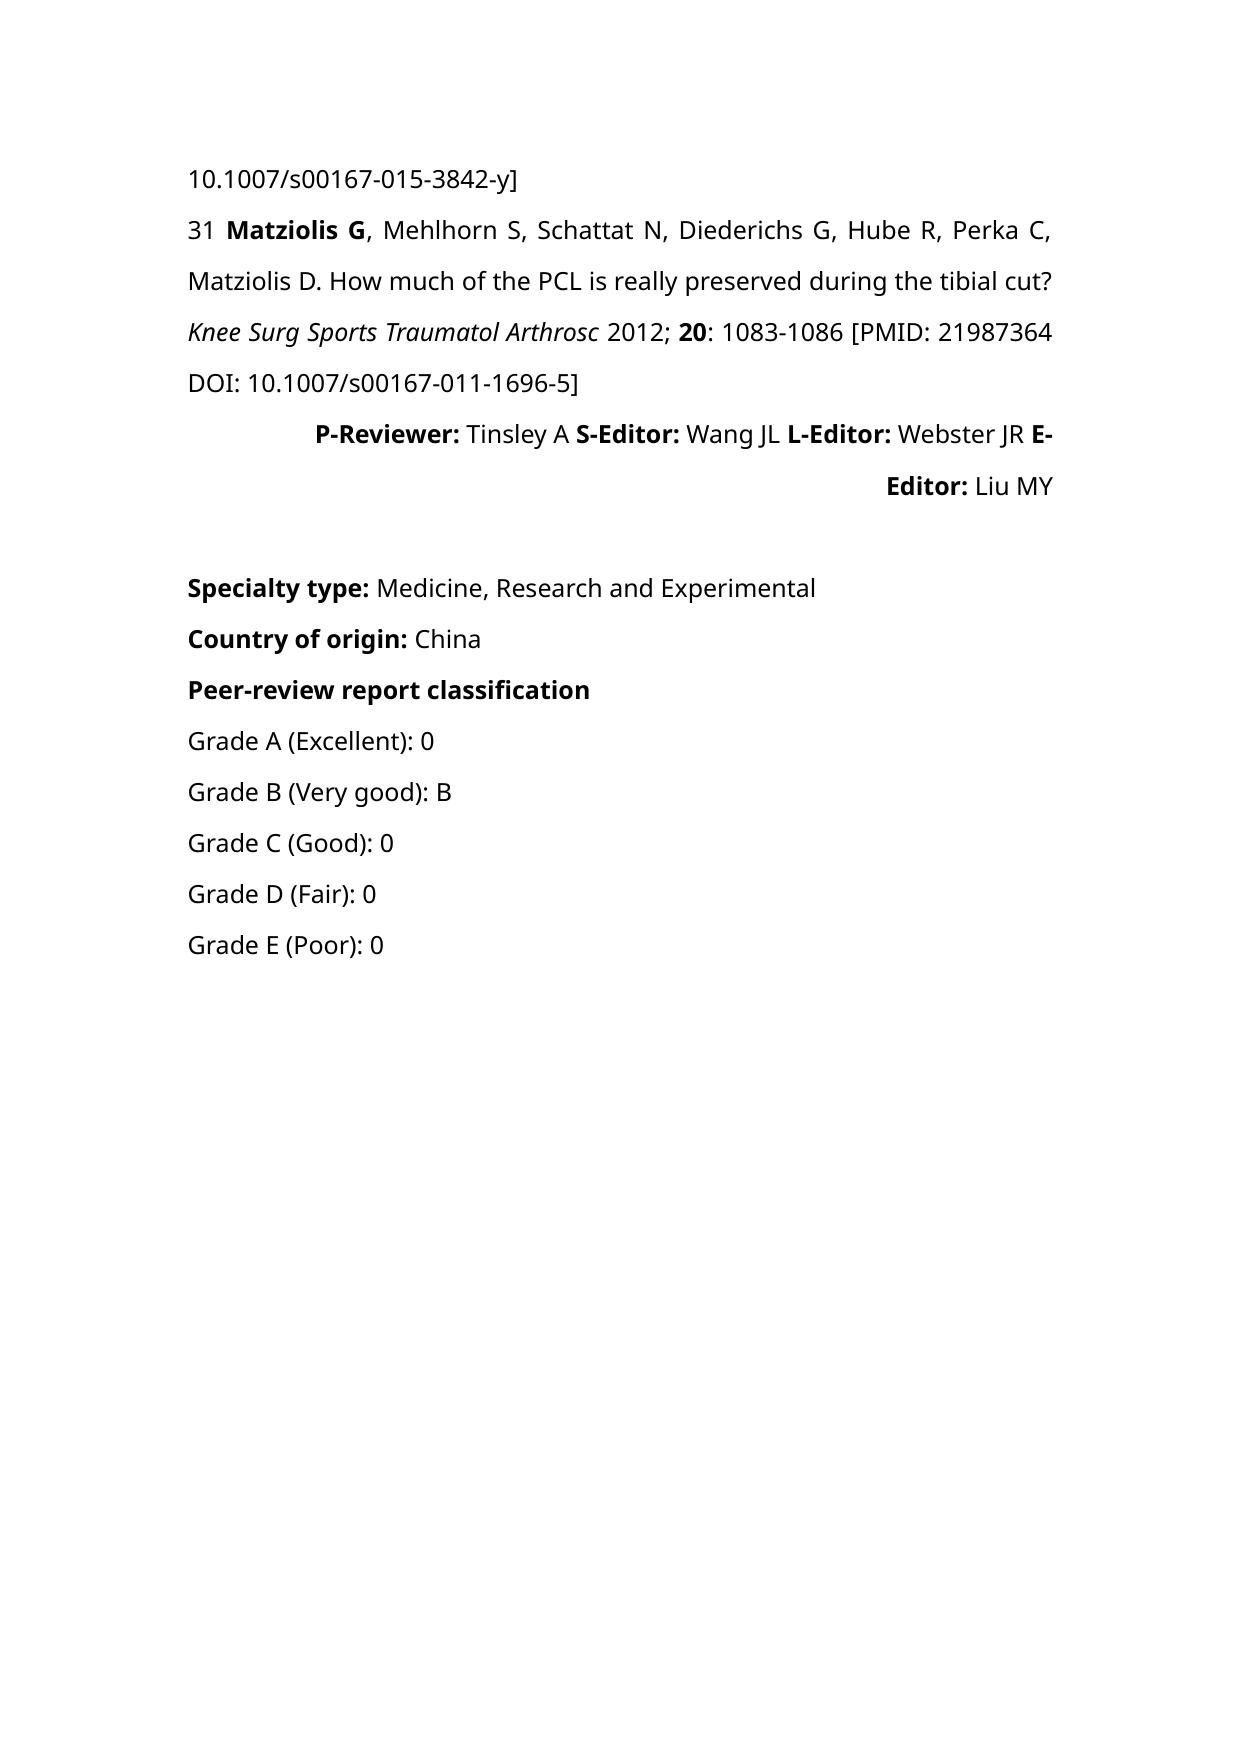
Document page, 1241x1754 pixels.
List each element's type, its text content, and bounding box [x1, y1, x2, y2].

list P-Reviewer: Tinsley A S-Editor: Wang JL L-Editor: Webster JR E-Editor: Liu MY [187, 417, 1053, 502]
text Grade A (Excellent): 0 [187, 723, 1053, 757]
text Country of origin: China [187, 621, 1053, 655]
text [187, 162, 1053, 196]
text 31 Matziolis G, Mehlhorn S, Schattat N, Diederichs G, Hube R, Perka C, Matziolis D. How much of the PCL is really preserved during the tibial cut? Knee Surg Sports Traumatol Arthrosc 2012; 20: 1083-1086 [PMID: 21987364 DOI: 10.1007/s00167-011-1696-5] [187, 213, 1053, 400]
text Grade B (Very good): B [187, 774, 1053, 808]
text Specialty type: Medicine, Research and Experimental [187, 570, 1053, 604]
text Peer-review report classification [187, 672, 1053, 706]
text Grade C (Good): 0 [187, 826, 1053, 859]
text Grade D (Fair): 0 [187, 877, 1053, 911]
text Grade E (Poor): 0 [187, 928, 1053, 962]
